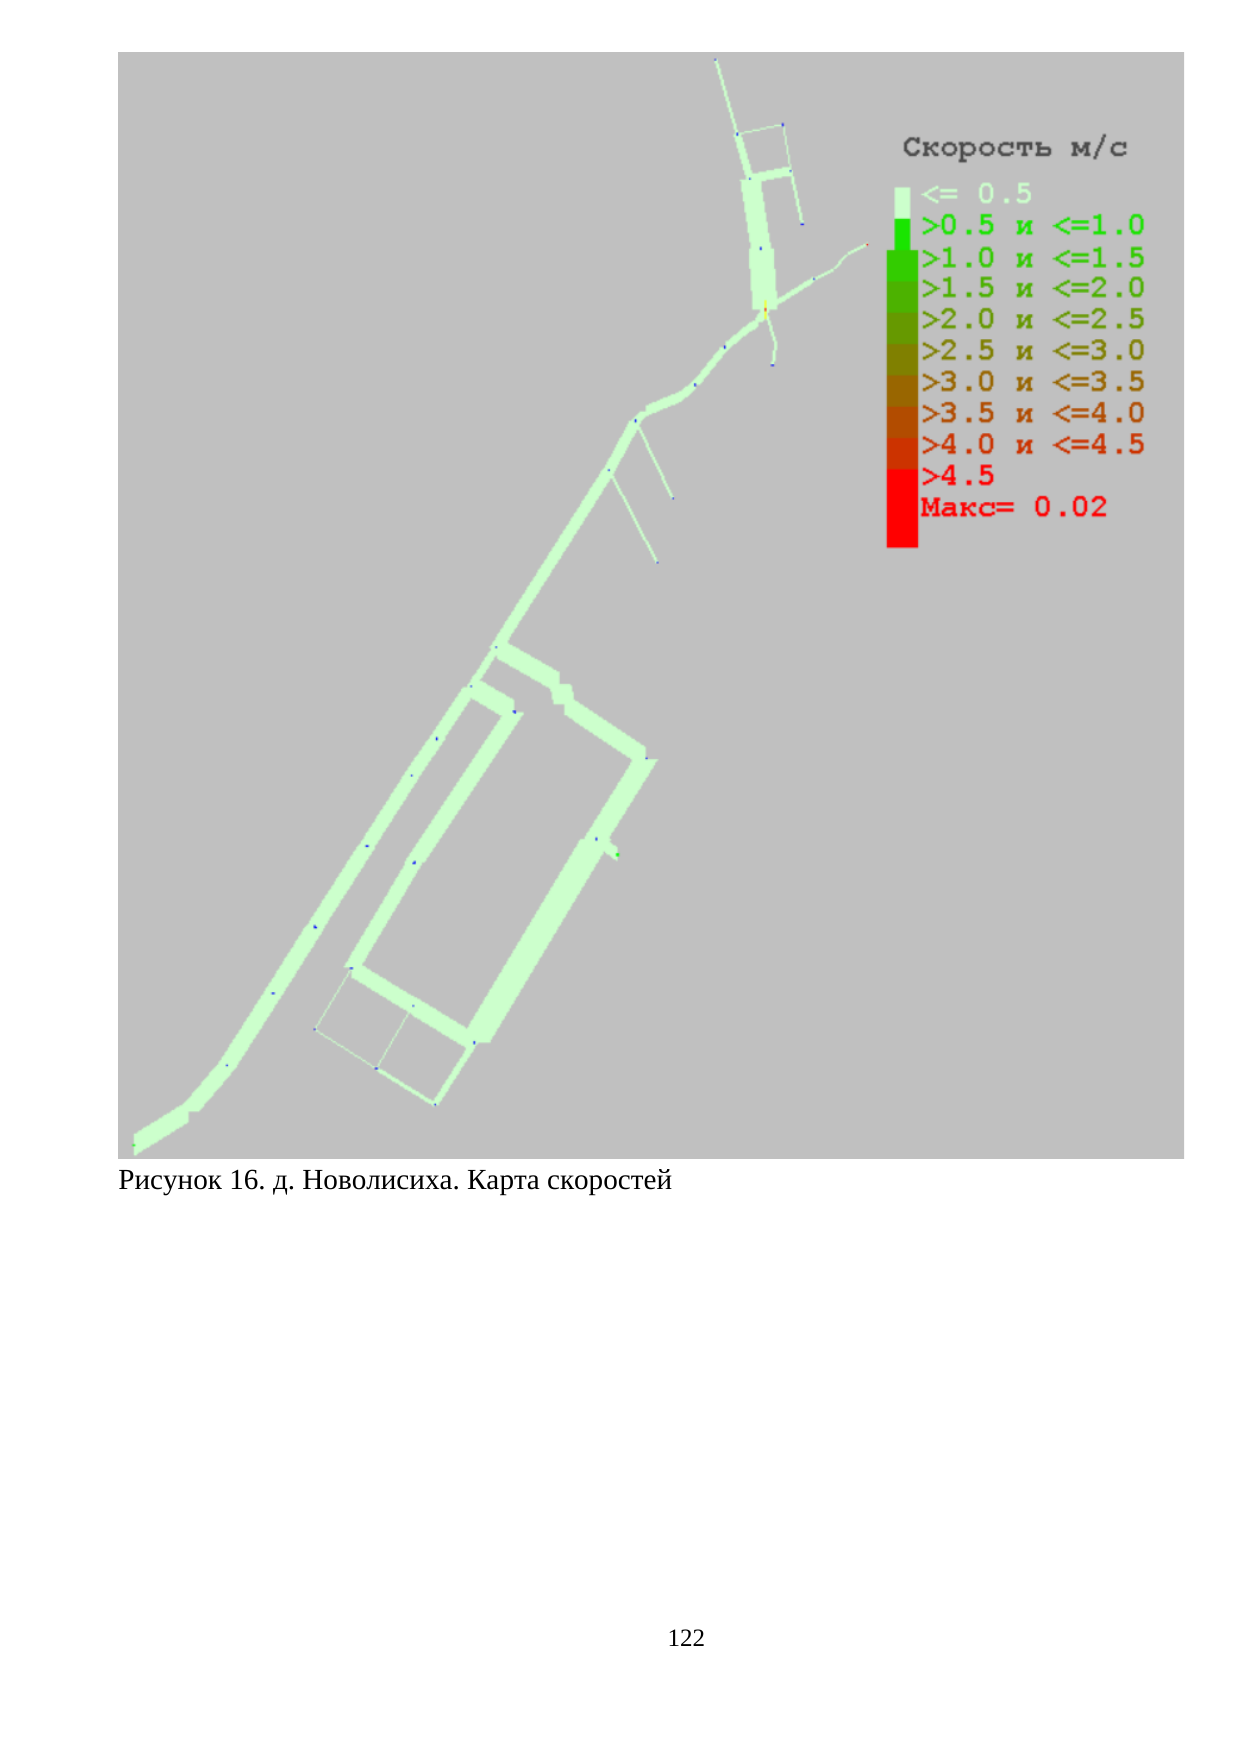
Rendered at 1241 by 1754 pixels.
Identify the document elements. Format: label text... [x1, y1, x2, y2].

picture [118, 52, 1185, 1159]
text Рисунок 16. д. Новолисиха. Карта скоростей [118, 1162, 1180, 1196]
